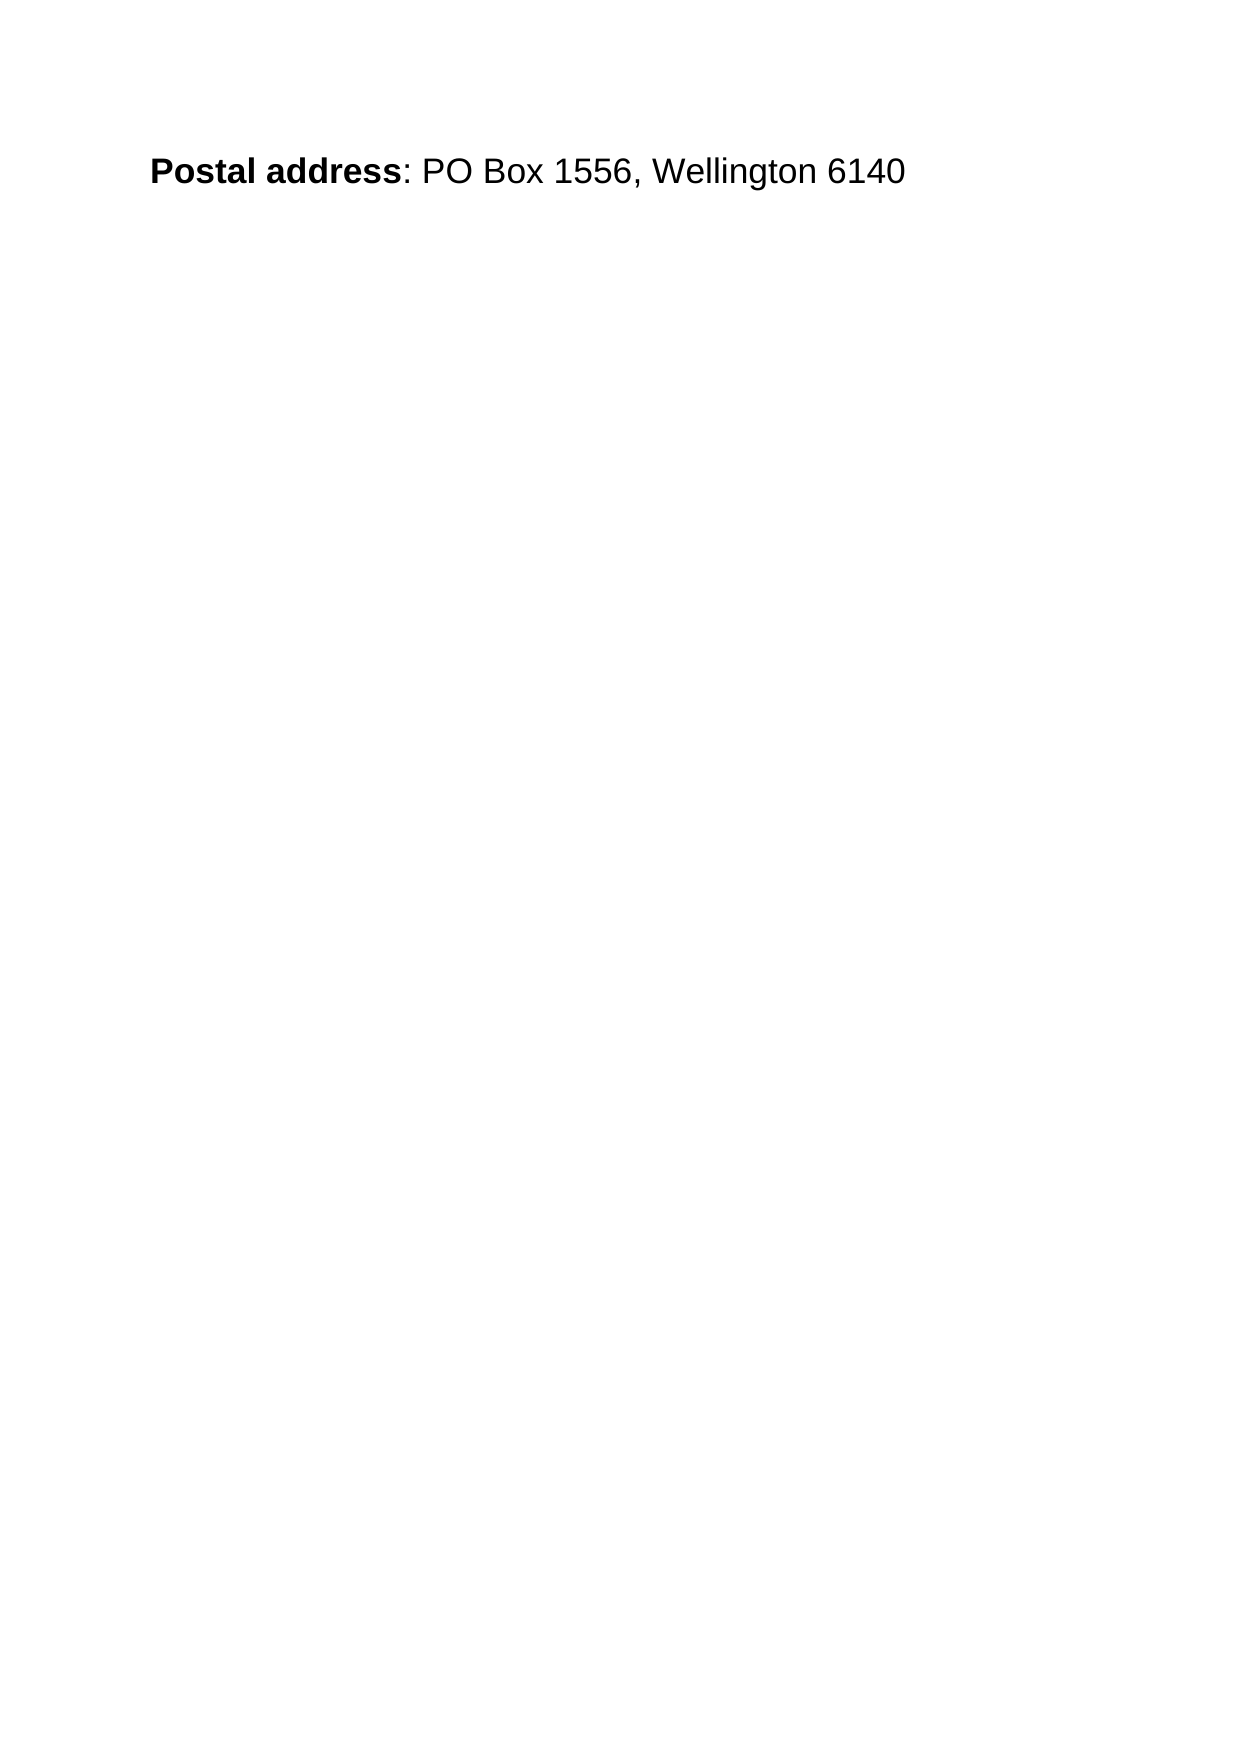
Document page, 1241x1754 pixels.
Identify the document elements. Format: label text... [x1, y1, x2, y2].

text Postal address: PO Box 1556, Wellington 6140 [150, 150, 1090, 191]
